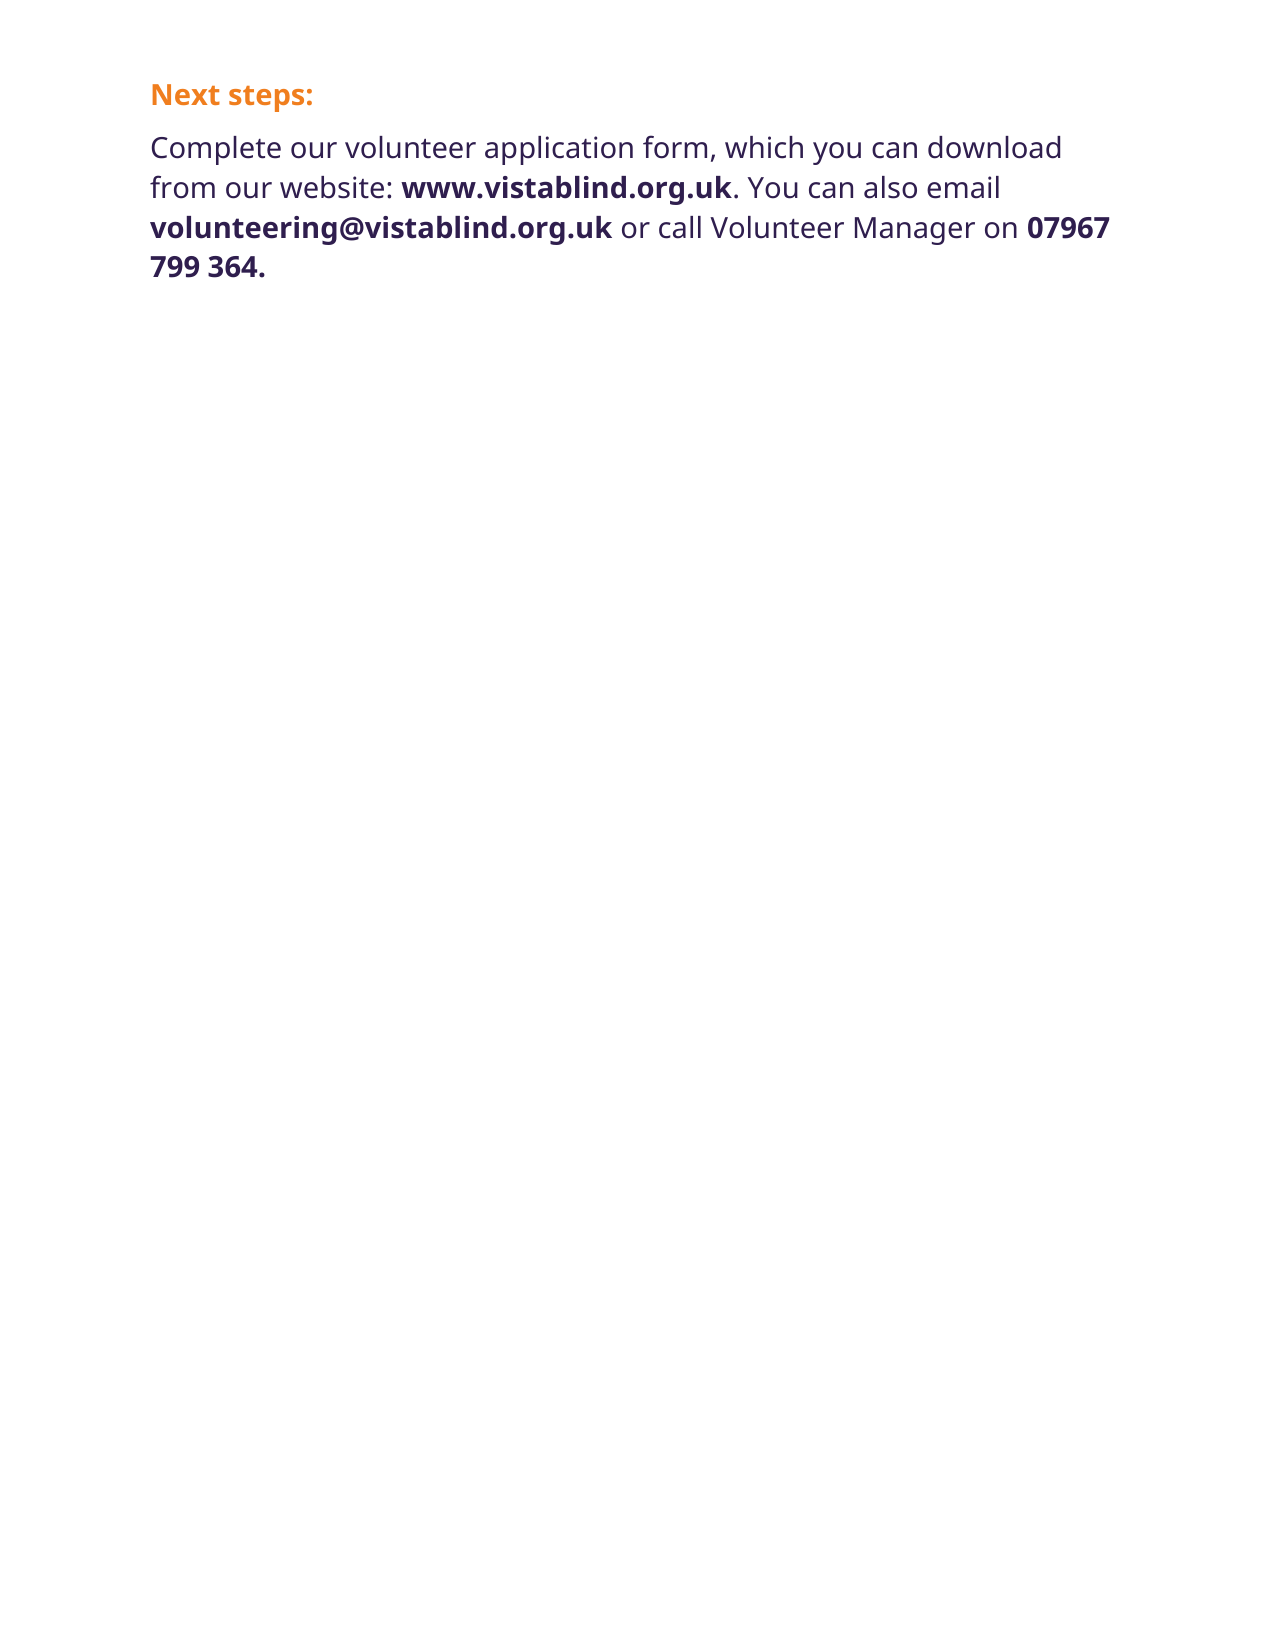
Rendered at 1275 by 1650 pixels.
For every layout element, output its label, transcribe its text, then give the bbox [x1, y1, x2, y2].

text Next steps: [150, 74, 1125, 113]
text Complete our volunteer application form, which you can download from our website: www.vistablind.org.uk. You can also email volunteering@vistablind.org.uk or call Volunteer Manager on 07967 799 364. [150, 128, 1125, 286]
